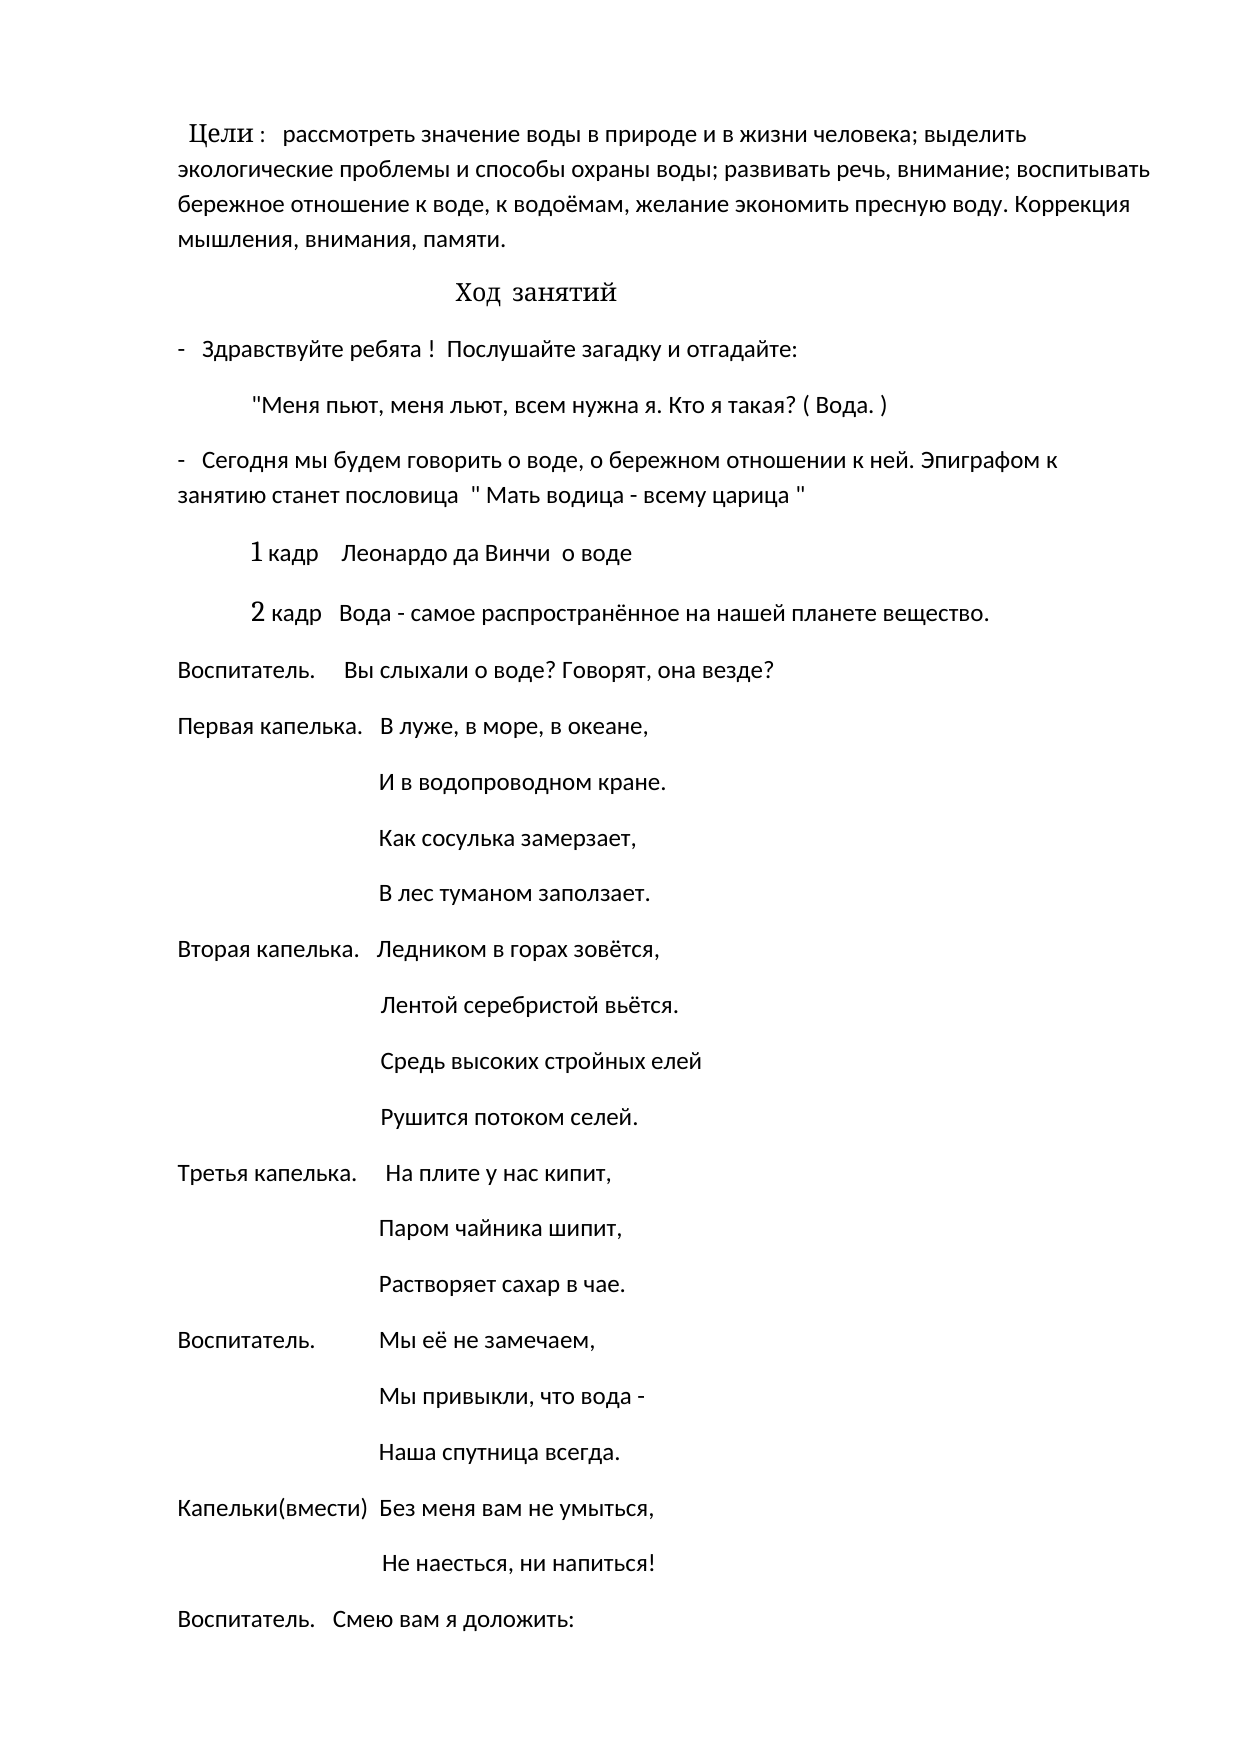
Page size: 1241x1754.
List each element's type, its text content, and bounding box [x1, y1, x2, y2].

text Третья капелька. На плите у нас кипит, [177, 1157, 1152, 1187]
text Первая капелька. В луже, в море, в океане, [177, 710, 1152, 741]
text Паром чайника шипит, [177, 1213, 1152, 1243]
text Ход занятий [177, 279, 1152, 308]
text Как сосулька замерзает, [177, 822, 1152, 852]
text Капельки(вмести) Без меня вам не умыться, [177, 1492, 1152, 1522]
text Воспитатель. Мы её не замечаем, [177, 1324, 1152, 1355]
text Рушится потоком селей. [177, 1101, 1152, 1131]
text 1 кадр Леонардо да Винчи о воде [177, 536, 1152, 569]
text 2 кадр Вода - самое распространённое на нашей планете вещество. [177, 595, 1152, 628]
text И в водопроводном кране. [177, 766, 1152, 796]
text Вторая капелька. Ледником в горах зовётся, [177, 933, 1152, 964]
text Воспитатель. Вы слыхали о воде? Говорят, она везде? [177, 654, 1152, 685]
text - Сегодня мы будем говорить о воде, о бережном отношении к ней. Эпиграфом к занятию станет пословица " Мать водица - всему царица " [177, 445, 1152, 510]
text Воспитатель. Смею вам я доложить: [177, 1603, 1152, 1634]
text Наша спутница всегда. [177, 1436, 1152, 1466]
text - Здравствуйте ребята ! Послушайте загадку и отгадайте: [177, 333, 1152, 363]
text Лентой серебристой вьётся. [177, 989, 1152, 1020]
text Не наесться, ни напиться! [177, 1548, 1152, 1578]
text Средь высоких стройных елей [177, 1045, 1152, 1076]
text Мы привыкли, что вода - [177, 1380, 1152, 1411]
text "Меня пьют, меня льют, всем нужна я. Кто я такая? ( Вода. ) [177, 389, 1152, 419]
text Цели : рассмотреть значение воды в природе и в жизни человека; выделить экологические проблемы и способы охраны воды; развивать речь, внимание; воспитывать бережное отношение к воде, к водоёмам, желание экономить пресную воду. Коррекция мышления, внимания, памяти. [177, 118, 1152, 254]
text В лес туманом заползает. [177, 878, 1152, 908]
text Растворяет сахар в чае. [177, 1268, 1152, 1299]
